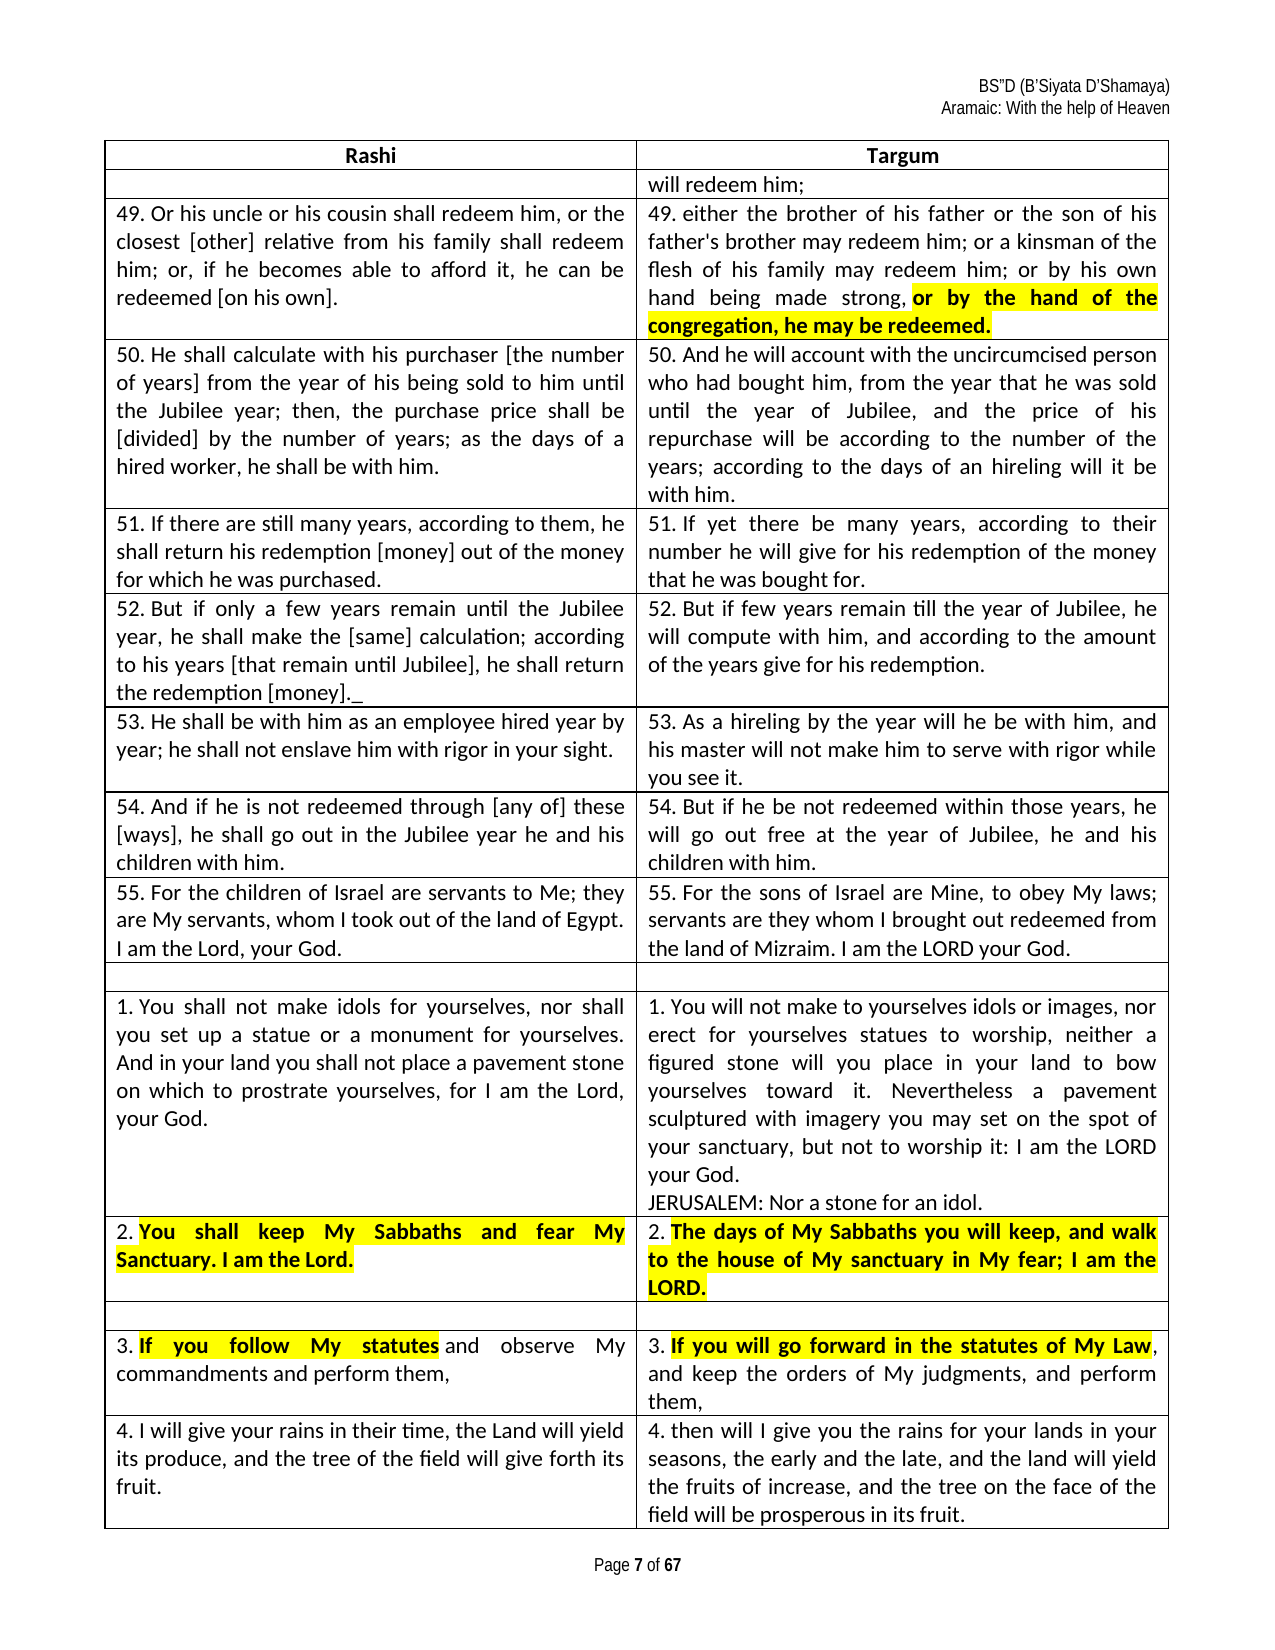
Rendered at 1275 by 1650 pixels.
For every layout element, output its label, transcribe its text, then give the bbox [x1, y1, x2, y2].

table_cell 52. But if few years remain till the year of Jubilee, he will compute with him, and according to the amount of the years give for his redemption. [637, 594, 1168, 706]
table_header Targum [637, 141, 1168, 169]
table_cell 4. I will give your rains in their time, the Land will yield its produce, and the tree of the field will give forth its fruit. [106, 1416, 636, 1528]
table_cell 49. Or his uncle or his cousin shall redeem him, or the closest [other] relative from his family shall redeem him; or, if he becomes able to afford it, he can be redeemed [on his own]. [106, 199, 636, 339]
table_header Rashi [106, 141, 636, 169]
table_cell 52. But if only a few years remain until the Jubilee year, he shall make the [same] calculation; according to his years [that remain until Jubilee], he shall return the redemption [money]._ [106, 594, 636, 706]
table_cell 51. If yet there be many years, according to their number he will give for his redemption of the money that he was bought for. [637, 509, 1168, 593]
table_cell [637, 1302, 1168, 1330]
table_cell 2. You shall keep My Sabbaths and fear My Sanctuary. I am the Lord. [106, 1217, 636, 1301]
table_cell 54. And if he is not redeemed through [any of] these [ways], he shall go out in the Jubilee year he and his children with him. [106, 793, 636, 877]
table_cell 49. either the brother of his father or the son of his father's brother may redeem him; or a kinsman of the flesh of his family may redeem him; or by his own hand being made strong, or by the hand of the congregation, he may be redeemed. [637, 199, 1168, 339]
table_cell 1. You will not make to yourselves idols or images, nor erect for yourselves statues to worship, neither a figured stone will you place in your land to bow yourselves toward it. Nevertheless a pavement sculptured with imagery you may set on the spot of your sanctuary, but not to worship it: I am the LORD your God. JERUSALEM: Nor a stone for an idol. [637, 992, 1168, 1216]
table_cell 55. For the sons of Israel are Mine, to obey My laws; servants are they whom I brought out redeemed from the land of Mizraim. I am the LORD your God. [637, 878, 1168, 962]
table_cell 51. If there are still many years, according to them, he shall return his redemption [money] out of the money for which he was purchased. [106, 509, 636, 593]
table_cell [637, 170, 1168, 198]
table_cell [106, 1302, 636, 1330]
table_cell 54. But if he be not redeemed within those years, he will go out free at the year of Jubilee, he and his children with him. [637, 793, 1168, 877]
table_cell 4. then will I give you the rains for your lands in your seasons, the early and the late, and the land will yield the fruits of increase, and the tree on the face of the field will be prosperous in its fruit. [637, 1416, 1168, 1528]
table_cell 50. And he will account with the uncircumcised person who had bought him, from the year that he was sold until the year of Jubilee, and the price of his repurchase will be according to the number of the years; according to the days of an hireling will it be with him. [637, 340, 1168, 508]
table_cell 53. As a hireling by the year will he be with him, and his master will not make him to serve with rigor while you see it. [637, 708, 1168, 791]
table_cell [106, 963, 636, 991]
table_cell 50. He shall calculate with his purchaser [the number of years] from the year of his being sold to him until the Jubilee year; then, the purchase price shall be [divided] by the number of years; as the days of a hired worker, he shall be with him. [106, 340, 636, 508]
table_cell 1. You shall not make idols for yourselves, nor shall you set up a statue or a monument for yourselves. And in your land you shall not place a pavement stone on which to prostrate yourselves, for I am the Lord, your God. [106, 992, 636, 1216]
table_cell 3. If you follow My statutes and observe My commandments and perform them, [106, 1331, 636, 1415]
table_cell 53. He shall be with him as an employee hired year by year; he shall not enslave him with rigor in your sight. [106, 708, 636, 791]
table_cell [106, 170, 636, 198]
table_cell 2. The days of My Sabbaths you will keep, and walk to the house of My sanctuary in My fear; I am the LORD. [707, 1217, 1168, 1301]
table_cell 55. For the children of Israel are servants to Me; they are My servants, whom I took out of the land of Egypt. I am the Lord, your God. [106, 878, 636, 962]
table_cell [637, 963, 1168, 991]
table_cell 3. If you will go forward in the statutes of My Law, and keep the orders of My judgments, and perform them, [637, 1331, 1168, 1415]
